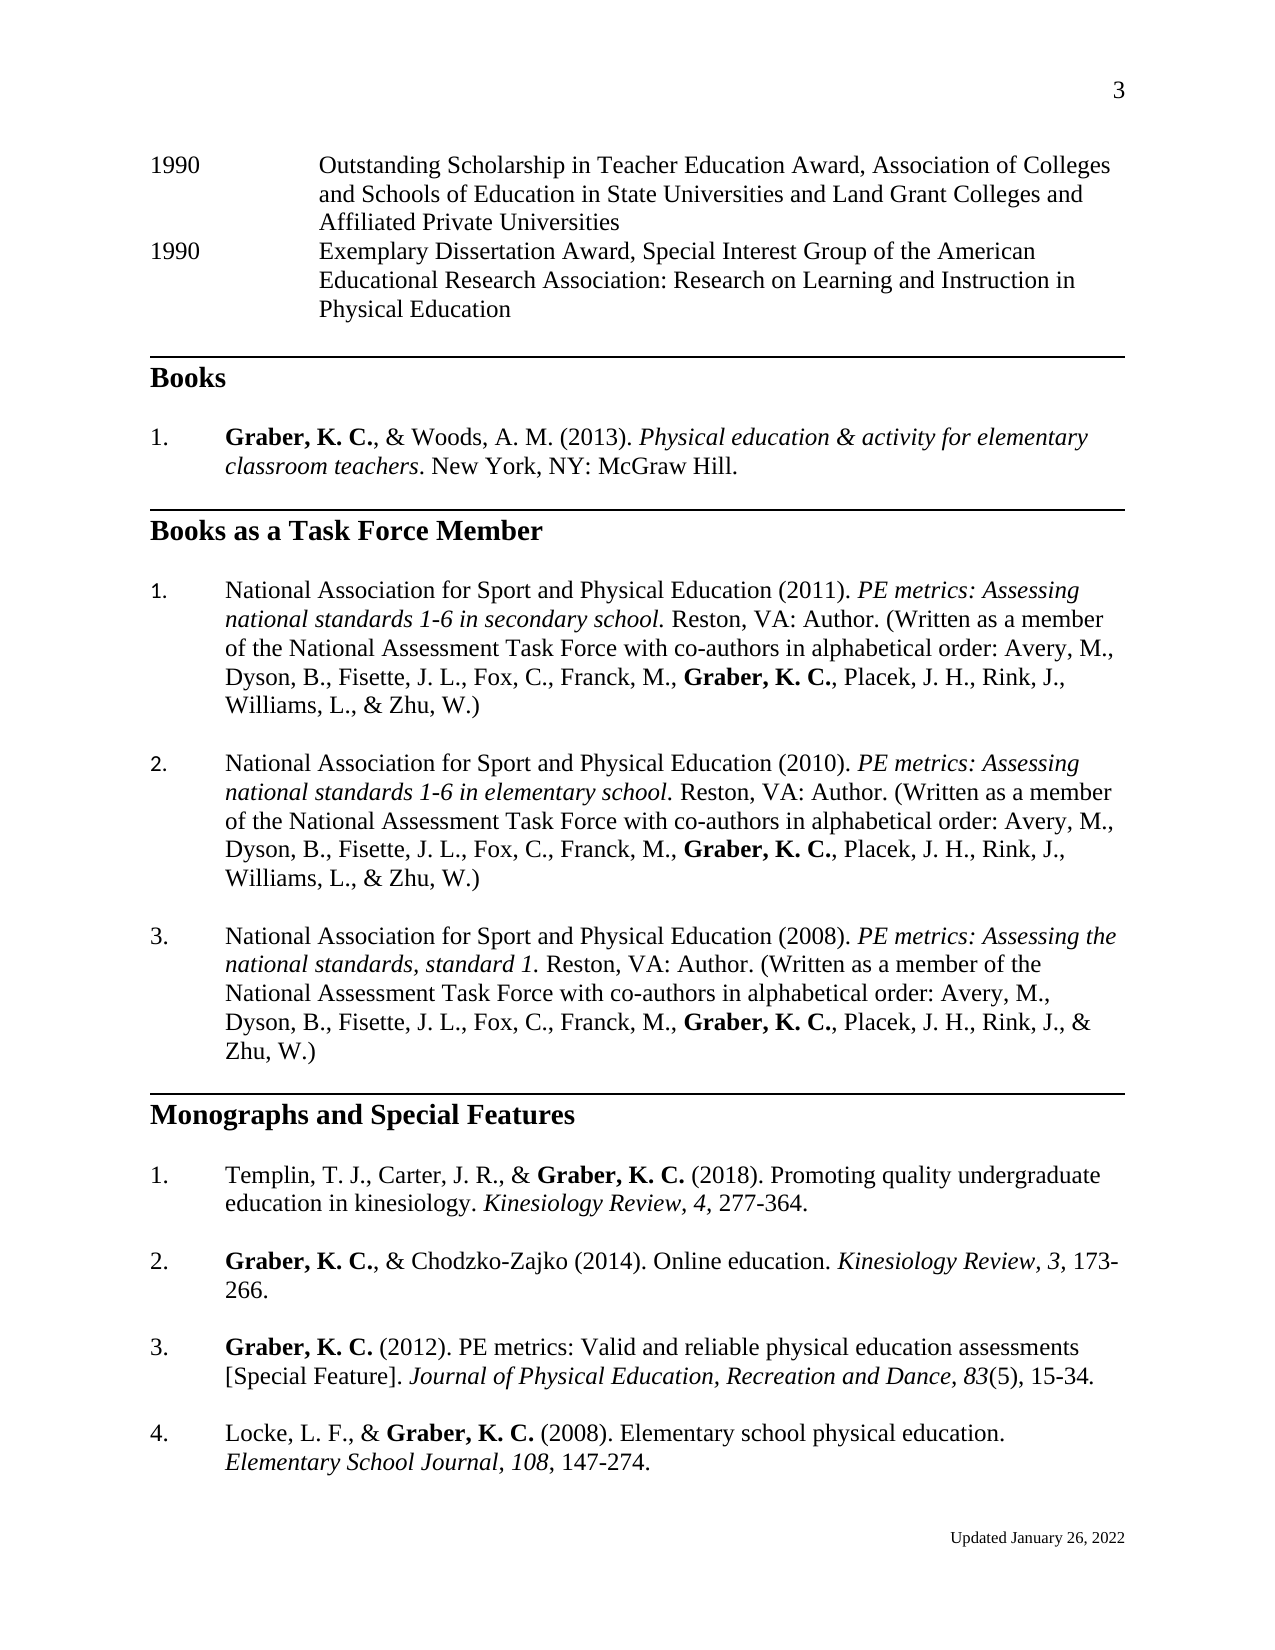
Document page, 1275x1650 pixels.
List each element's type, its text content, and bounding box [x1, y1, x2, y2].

text 1990 Exemplary Dissertation Award, Special Interest Group of the American Educational Research Association: Research on Learning and Instruction in Physical Education [150, 236, 1125, 322]
list Graber, K. C. (2012). PE metrics: Valid and reliable physical education assessments [Special Feature]. Journal of Physical Education, Recreation and Dance, 83(5), 15-34. [150, 1332, 1125, 1390]
text Monographs and Special Features [150, 1095, 1125, 1131]
list Locke, L. F., & Graber, K. C. (2008). Elementary school physical education. Elementary School Journal, 108, 147-274. [150, 1418, 1125, 1476]
list Graber, K. C., & Woods, A. M. (2013). Physical education & activity for elementary classroom teachers. New York, NY: McGraw Hill. [150, 422, 1125, 480]
list National Association for Sport and Physical Education (2010). PE metrics: Assessing national standards 1-6 in elementary school. Reston, VA: Author. (Written as a member of the National Assessment Task Force with co-authors in alphabetical order: Avery, M., Dyson, B., Fisette, J. L., Fox, C., Franck, M., Graber, K. C., Placek, J. H., Rink, J., Williams, L., & Zhu, W.) [150, 748, 1125, 892]
text Books as a Task Force Member [150, 511, 1125, 546]
list National Association for Sport and Physical Education (2011). PE metrics: Assessing national standards 1-6 in secondary school. Reston, VA: Author. (Written as a member of the National Assessment Task Force with co-authors in alphabetical order: Avery, M., Dyson, B., Fisette, J. L., Fox, C., Franck, M., Graber, K. C., Placek, J. H., Rink, J., Williams, L., & Zhu, W.) [150, 575, 1125, 719]
text 1990 Outstanding Scholarship in Teacher Education Award, Association of Colleges and Schools of Education in State Universities and Land Grant Colleges and Affiliated Private Universities [150, 150, 1125, 236]
list Graber, K. C., & Chodzko-Zajko (2014). Online education. Kinesiology Review, 3, 173-266. [150, 1246, 1125, 1303]
list National Association for Sport and Physical Education (2008). PE metrics: Assessing the national standards, standard 1. Reston, VA: Author. (Written as a member of the National Assessment Task Force with co-authors in alphabetical order: Avery, M., Dyson, B., Fisette, J. L., Fox, C., Franck, M., Graber, K. C., Placek, J. H., Rink, J., & Zhu, W.) [150, 921, 1125, 1064]
list Templin, T. J., Carter, J. R., & Graber, K. C. (2018). Promoting quality undergraduate education in kinesiology. Kinesiology Review, 4, 277-364. [150, 1160, 1125, 1217]
text Books [150, 358, 1125, 394]
